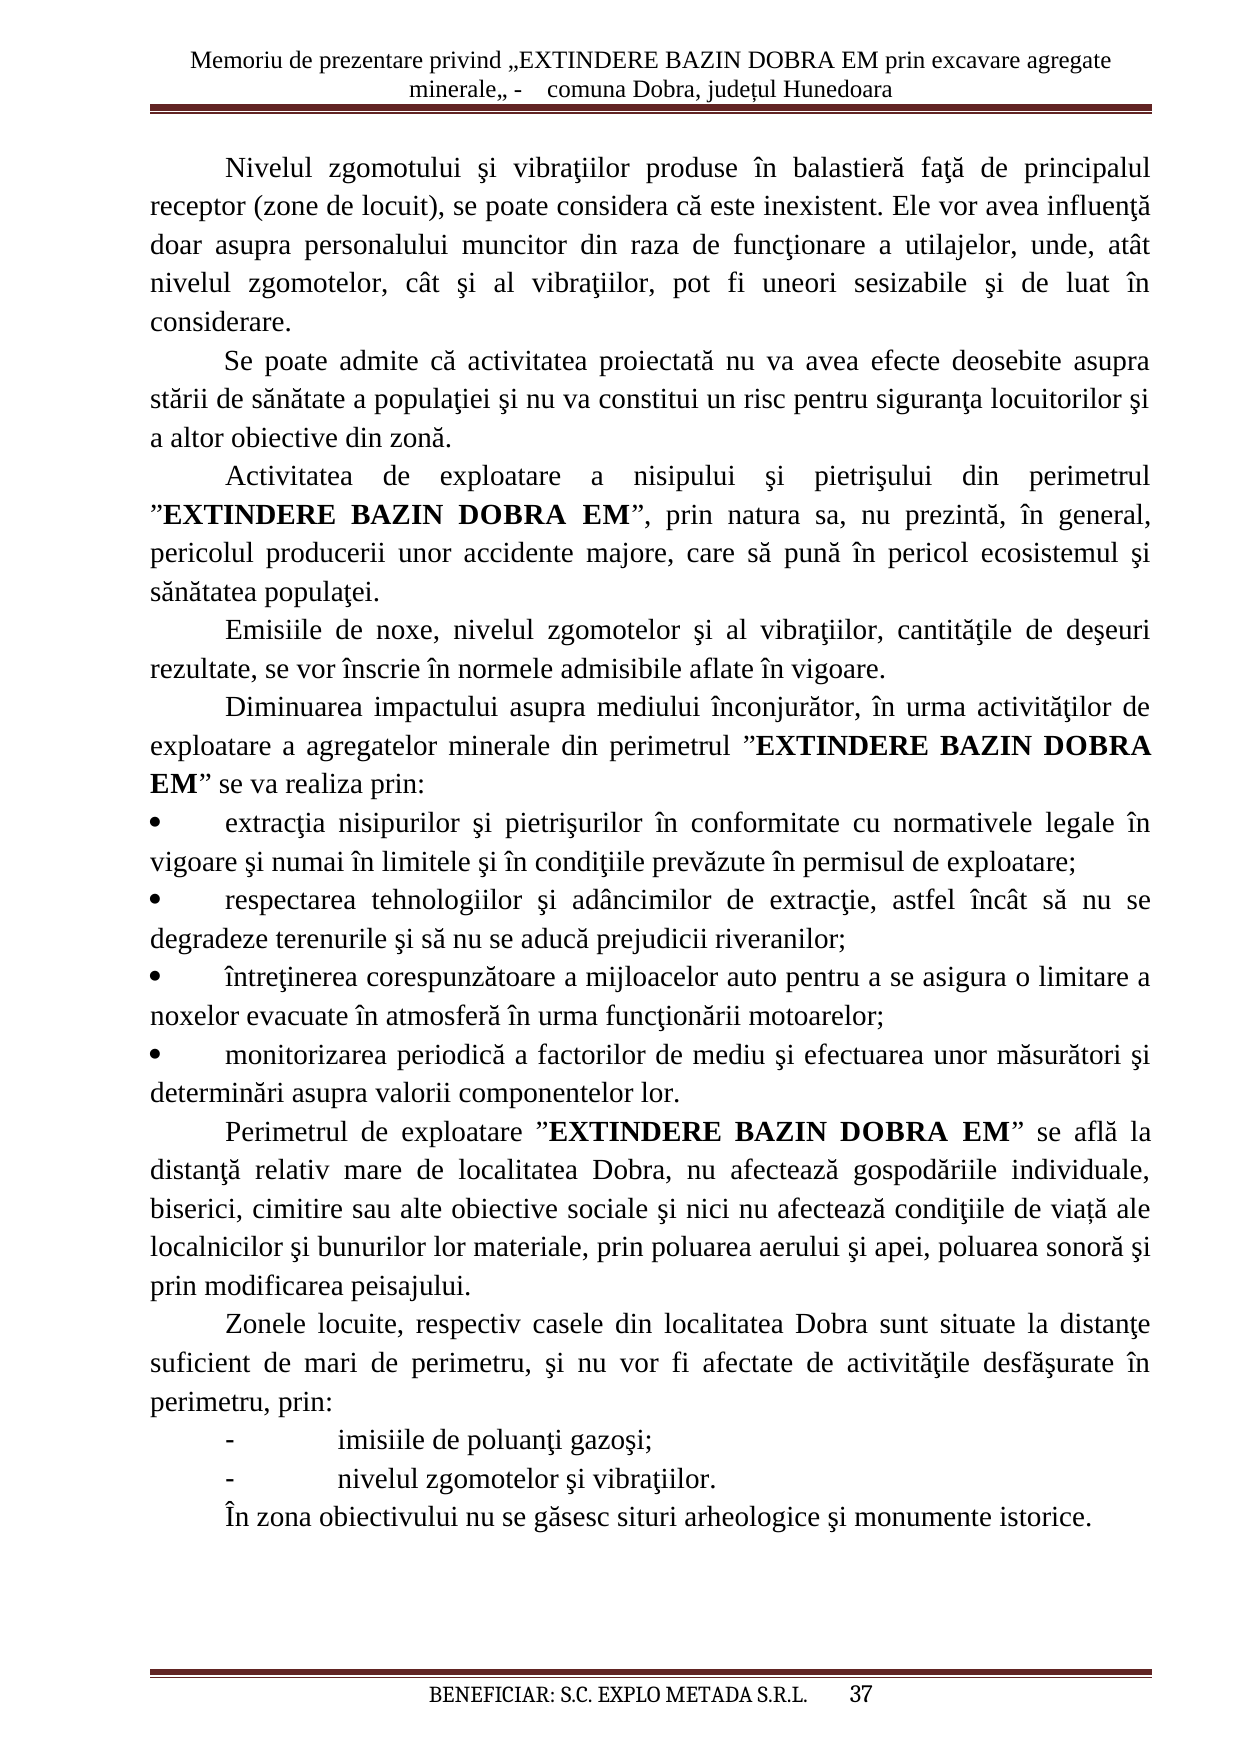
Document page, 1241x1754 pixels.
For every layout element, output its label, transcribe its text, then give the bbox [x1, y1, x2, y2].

list nivelul zgomotelor şi vibraţiilor. [150, 1461, 1152, 1494]
text În zona obiectivului nu se găsesc situri arheologice şi monumente istorice. [150, 1499, 1152, 1533]
text Zonele locuite, respectiv casele din localitatea Dobra sunt situate la distanţe suficient de mari de perimetru, şi nu vor fi afectate de activităţile desfăşurate în perimetru, prin: [150, 1307, 1152, 1417]
list respectarea tehnologiilor şi adâncimilor de extracţie, astfel încât să nu se degradeze terenurile şi să nu se aducă prejudicii riveranilor; [150, 882, 1152, 954]
text Diminuarea impactului asupra mediului înconjurător, în urma activităţilor de exploatare a agregatelor minerale din perimetrul ”EXTINDERE BAZIN DOBRA EM” se va realiza prin: [150, 689, 1152, 800]
text Se poate admite că activitatea proiectată nu va avea efecte deosebite asupra stării de sănătate a populaţiei şi nu va constitui un risc pentru siguranţa locuitorilor şi a altor obiective din zonă. [150, 343, 1152, 453]
text Perimetrul de exploatare ”EXTINDERE BAZIN DOBRA EM” se află la distanţă relativ mare de localitatea Dobra, nu afectează gospodăriile individuale, biserici, cimitire sau alte obiective sociale şi nici nu afectează condiţiile de viață ale localnicilor şi bunurilor lor materiale, prin poluarea aerului şi apei, poluarea sonoră şi prin modificarea peisajului. [150, 1114, 1152, 1302]
list întreţinerea corespunzătoare a mijloacelor auto pentru a se asigura o limitare a noxelor evacuate în atmosferă în urma funcţionării motoarelor; [150, 959, 1152, 1032]
list imisiile de poluanţi gazoşi; [150, 1422, 1152, 1456]
text Nivelul zgomotului şi vibraţiilor produse în balastieră faţă de principalul receptor (zone de locuit), se poate considera că este inexistent. Ele vor avea influenţă doar asupra personalului muncitor din raza de funcţionare a utilajelor, unde, atât nivelul zgomotelor, cât şi al vibraţiilor, pot fi uneori sesizabile şi de luat în considerare. [150, 150, 1152, 338]
list extracţia nisipurilor şi pietrişurilor în conformitate cu normativele legale în vigoare şi numai în limitele şi în condiţiile prevăzute în permisul de exploatare; [150, 805, 1152, 877]
text Activitatea de exploatare a nisipului şi pietrişului din perimetrul ”EXTINDERE BAZIN DOBRA EM”, prin natura sa, nu prezintă, în general, pericolul producerii unor accidente majore, care să pună în pericol ecosistemul şi sănătatea populaţei. [150, 458, 1152, 607]
text Emisiile de noxe, nivelul zgomotelor şi al vibraţiilor, cantităţile de deşeuri rezultate, se vor înscrie în normele admisibile aflate în vigoare. [150, 612, 1152, 684]
list monitorizarea periodică a factorilor de mediu şi efectuarea unor măsurători şi determinări asupra valorii componentelor lor. [150, 1037, 1152, 1109]
